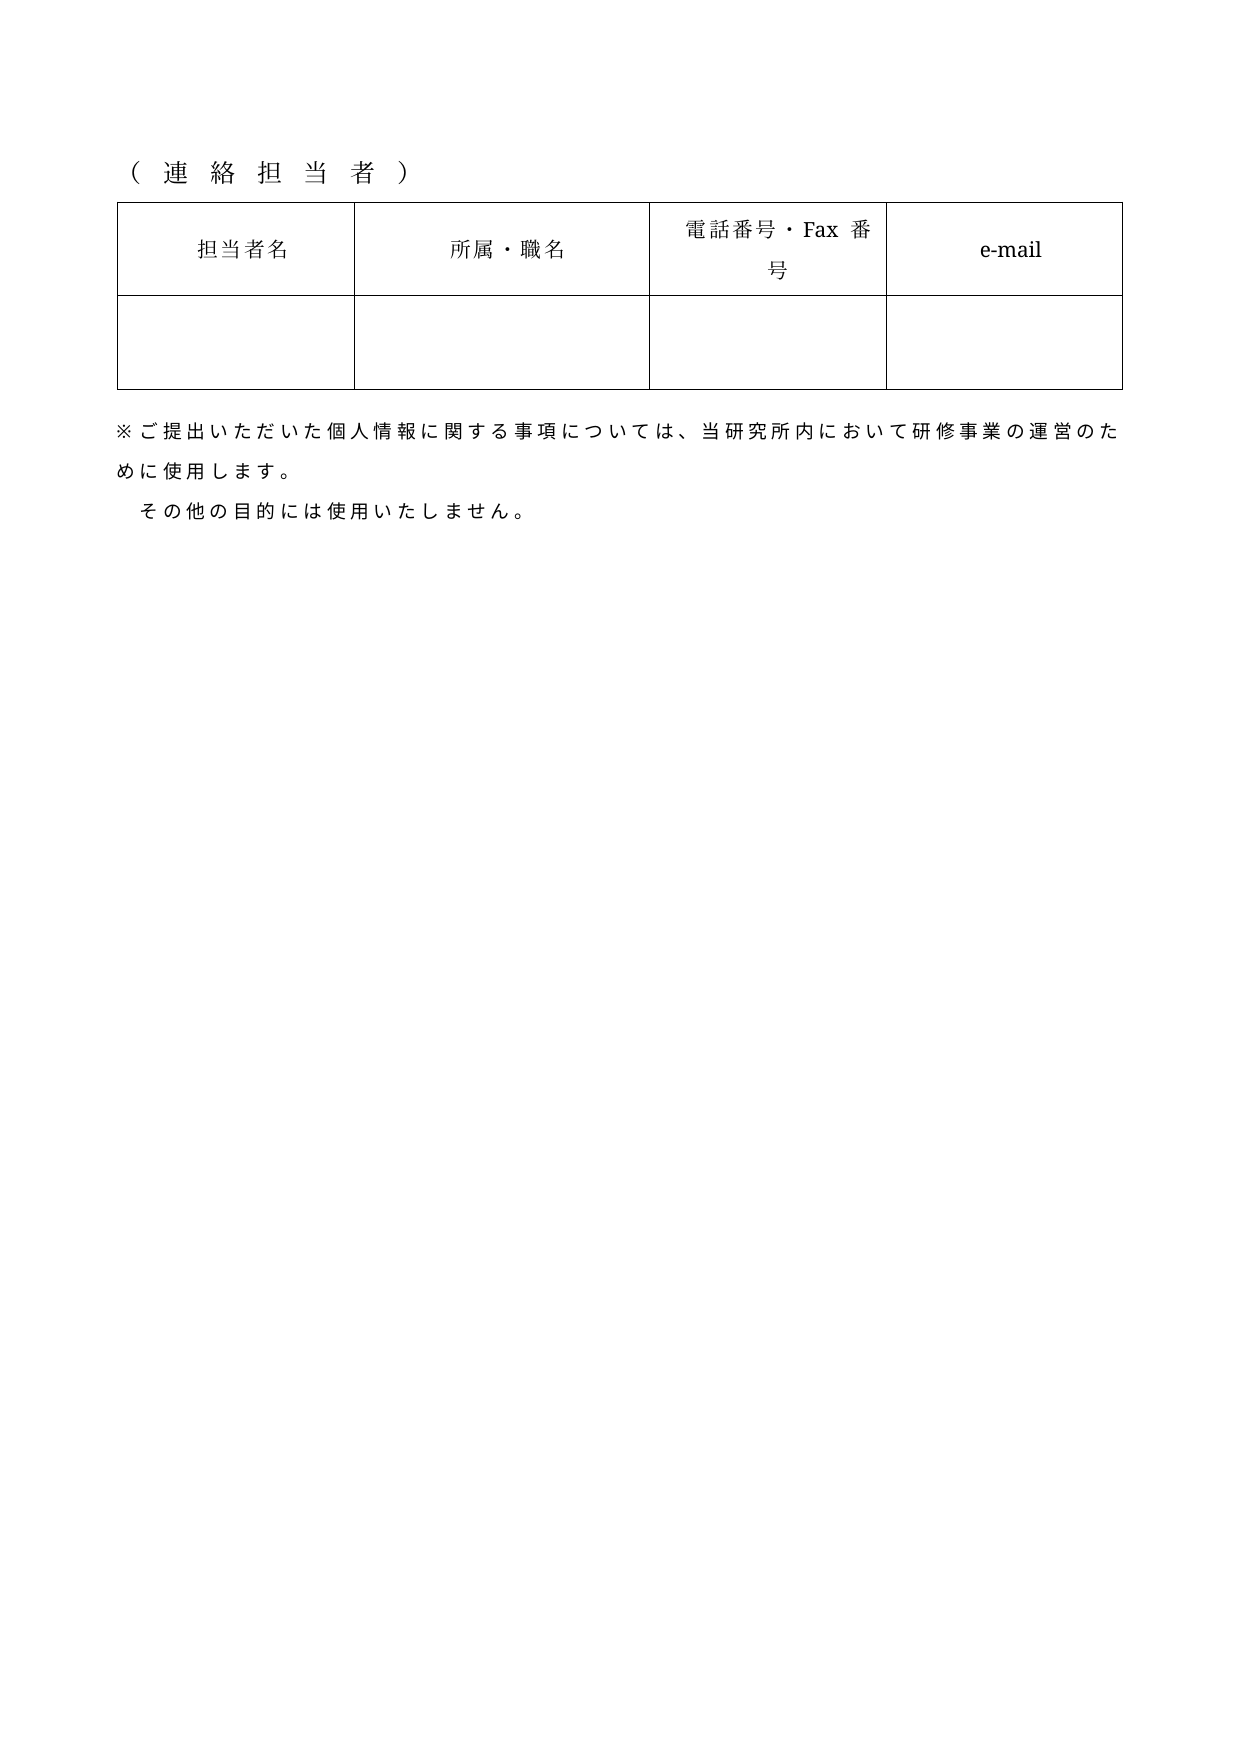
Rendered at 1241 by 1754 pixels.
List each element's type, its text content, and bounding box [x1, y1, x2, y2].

table_cell [118, 296, 354, 389]
text （連絡担当者） [116, 151, 1124, 192]
table_header 電話番号・Fax番号 [650, 203, 886, 295]
table_cell [887, 296, 1122, 389]
text その他の目的には使用いたしません。 [136, 491, 1124, 531]
table_header 担当者名 [118, 203, 354, 295]
text ※ご提出いただいた個人情報に関する事項については、当研究所内において研修事業の運営のために使用します。 [116, 410, 1124, 491]
table_header 所属・職名 [355, 203, 649, 295]
table_cell [355, 296, 649, 389]
table_cell [650, 296, 886, 389]
table_header e-mail [887, 203, 1122, 295]
